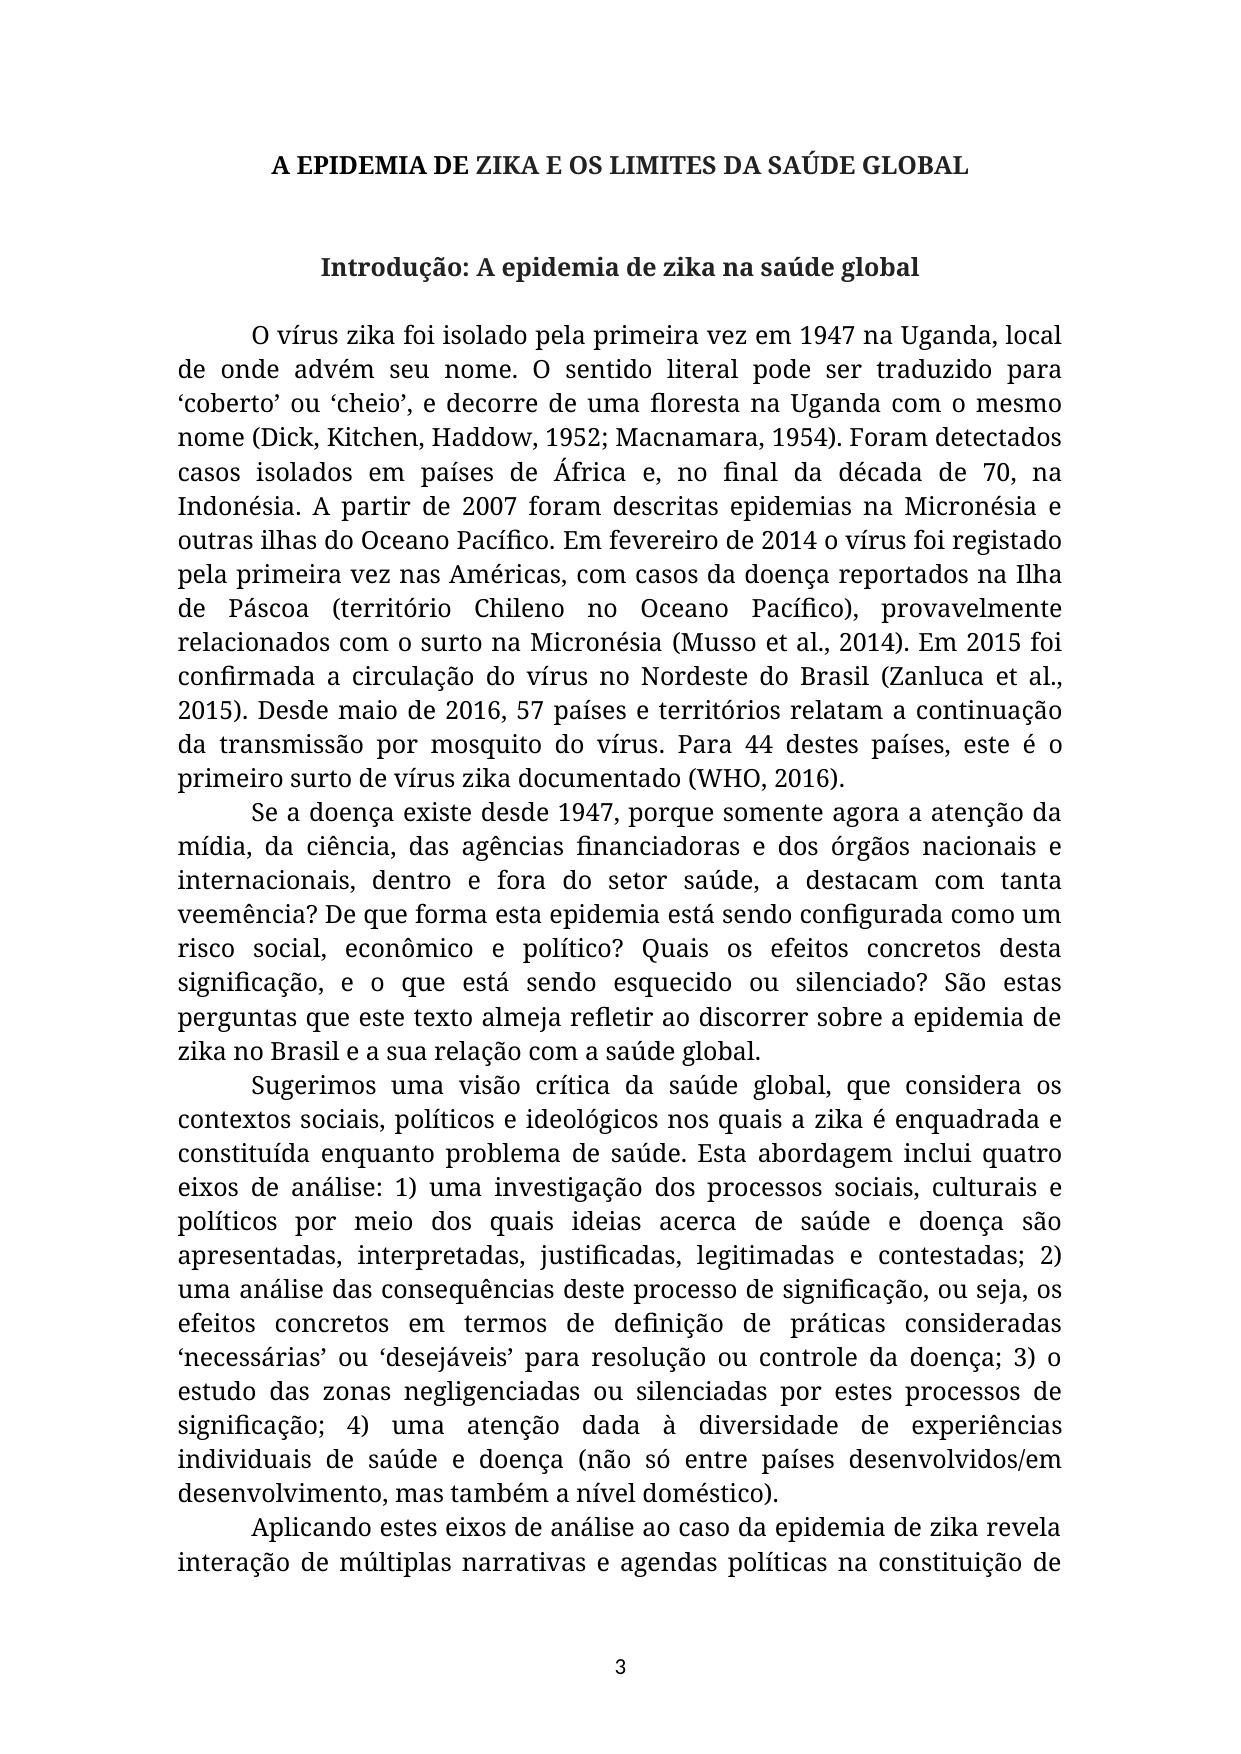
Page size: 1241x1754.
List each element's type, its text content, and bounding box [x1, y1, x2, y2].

text Introdução: A epidemia de zika na saúde global [177, 250, 1063, 284]
text Sugerimos uma visão crítica da saúde global, que considera os contextos sociais, políticos e ideológicos nos quais a zika é enquadrada e constituída enquanto problema de saúde. Esta abordagem inclui quatro eixos de análise: 1) uma investigação dos processos sociais, culturais e políticos por meio dos quais ideias acerca de saúde e doença são apresentadas, interpretadas, justificadas, legitimadas e contestadas; 2) uma análise das consequências deste processo de significação, ou seja, os efeitos concretos em termos de definição de práticas consideradas ‘necessárias’ ou ‘desejáveis’ para resolução ou controle da doença; 3) o estudo das zonas negligenciadas ou silenciadas por estes processos de significação; 4) uma atenção dada à diversidade de experiências individuais de saúde e doença (não só entre países desenvolvidos/em desenvolvimento, mas também a nível doméstico). [177, 1067, 1063, 1510]
text O vírus zika foi isolado pela primeira vez em 1947 na Uganda, local de onde advém seu nome. O sentido literal pode ser traduzido para ‘coberto’ ou ‘cheio’, e decorre de uma floresta na Uganda com o mesmo nome (Dick, Kitchen, Haddow, 1952; Macnamara, 1954). Foram detectados casos isolados em países de África e, no final da década de 70, na Indonésia. A partir de 2007 foram descritas epidemias na Micronésia e outras ilhas do Oceano Pacífico. Em fevereiro de 2014 o vírus foi registado pela primeira vez nas Américas, com casos da doença reportados na Ilha de Páscoa (território Chileno no Oceano Pacífico), provavelmente relacionados com o surto na Micronésia (Musso et al., 2014). Em 2015 foi confirmada a circulação do vírus no Nordeste do Brasil (Zanluca et al., 2015). Desde maio de 2016, 57 países e territórios relatam a continuação da transmissão por mosquito do vírus. Para 44 destes países, este é o primeiro surto de vírus zika documentado (WHO, 2016). [177, 318, 1063, 795]
text Se a doença existe desde 1947, porque somente agora a atenção da mídia, da ciência, das agências financiadoras e dos órgãos nacionais e internacionais, dentro e fora do setor saúde, a destacam com tanta veemência? De que forma esta epidemia está sendo configurada como um risco social, econômico e político? Quais os efeitos concretos desta significação, e o que está sendo esquecido ou silenciado? São estas perguntas que este texto almeja refletir ao discorrer sobre a epidemia de zika no Brasil e a sua relação com a saúde global. [177, 795, 1063, 1067]
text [177, 1510, 1063, 1578]
text A EPIDEMIA DE ZIKA E OS LIMITES DA SAÚDE GLOBAL [177, 148, 1063, 182]
